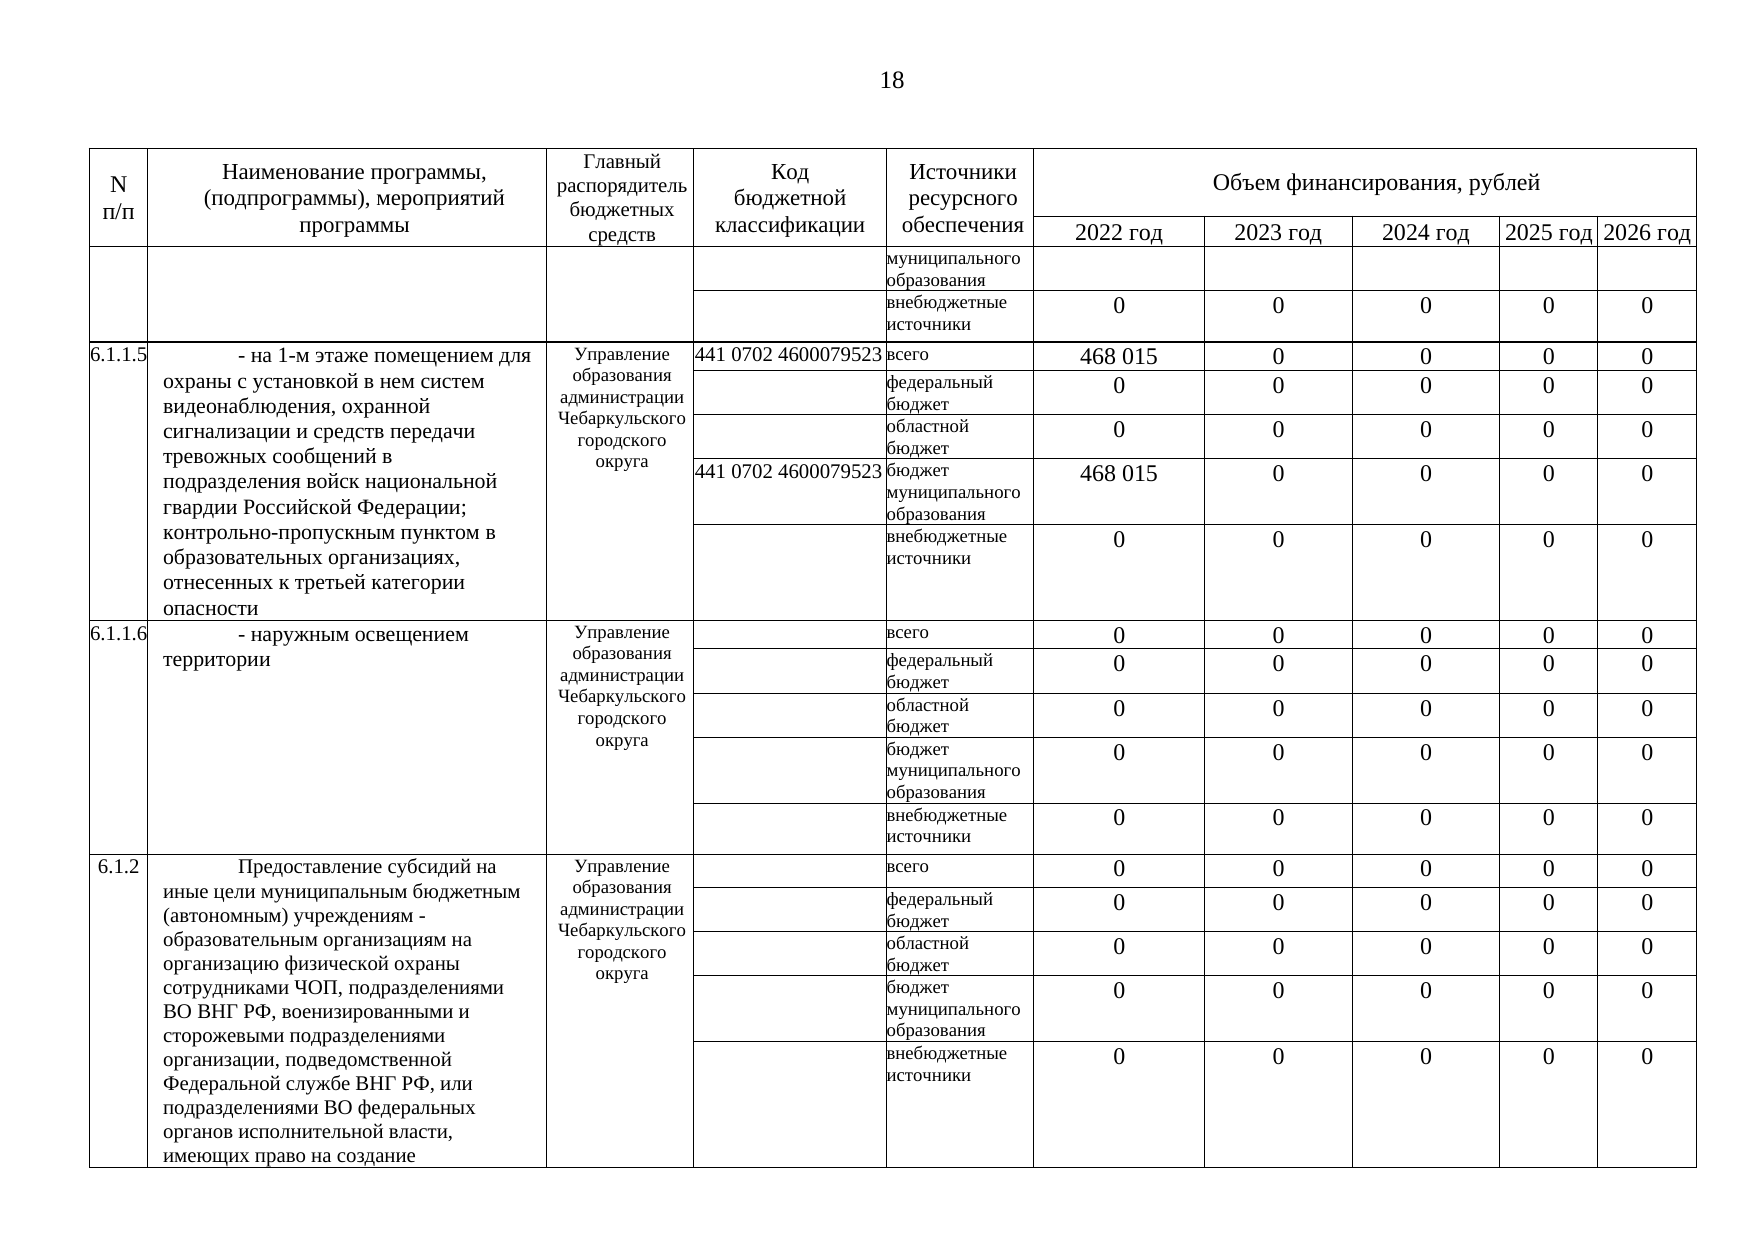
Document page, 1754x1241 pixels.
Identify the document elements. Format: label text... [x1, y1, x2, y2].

table_cell 468 015 [1034, 343, 1204, 370]
table_cell 0 [1353, 738, 1499, 802]
table_cell 0 [1205, 291, 1352, 341]
table_cell 0 [1205, 621, 1352, 648]
table_cell 0 [1034, 621, 1204, 648]
table_cell [694, 371, 886, 414]
table_cell внебюджетные источники [887, 1042, 1033, 1167]
table_cell 0 [1500, 621, 1597, 648]
table_cell 0 [1034, 247, 1204, 290]
table_cell 0 [1205, 1042, 1352, 1167]
table_cell 441 0702 4600079523 [694, 459, 886, 524]
table_cell 0 [1500, 415, 1597, 458]
table_cell 0 [1500, 371, 1597, 414]
table_cell всего [887, 343, 1033, 370]
table_cell 0 [1500, 976, 1597, 1041]
table_cell 0 [1205, 525, 1352, 620]
table_cell Управление образования администрации Чебаркульского городского округа [547, 855, 693, 1167]
table_header Главный распорядитель бюджетных средств [547, 149, 693, 246]
table_cell 0 [1034, 649, 1204, 692]
table_cell 0 [1353, 888, 1499, 931]
table_cell 0 [1205, 247, 1352, 290]
table_header Код бюджетной классификации [694, 149, 886, 246]
table_cell внебюджетные источники [887, 291, 1033, 341]
table_cell - на 1-м этаже помещением для охраны с установкой в нем систем видеонаблюдения, охранной сигнализации и средств передачи тревожных сообщений в подразделения войск национальной гвардии Российской Федерации; контрольно-пропускным пунктом в образовательных организациях, отнесенных к третьей категории опасности [148, 343, 546, 620]
table_cell 0 [1034, 371, 1204, 414]
table_cell 0 [1598, 694, 1696, 737]
table_cell 0 [1034, 855, 1204, 887]
table_cell 0 [1034, 976, 1204, 1041]
table_cell 0 [1034, 1042, 1204, 1167]
table_cell бюджет муниципального образования [887, 738, 1033, 802]
table_cell 0 [1353, 415, 1499, 458]
table_cell 0 [1034, 738, 1204, 802]
table_cell 0 [1034, 888, 1204, 931]
table_cell 0 [1353, 525, 1499, 620]
table_cell [694, 804, 886, 853]
table_cell 2026 год [1598, 217, 1696, 246]
table_cell 0 [1500, 247, 1597, 290]
table_cell 0 [1353, 621, 1499, 648]
table_cell 0 [1598, 888, 1696, 931]
table_cell внебюджетные источники [887, 525, 1033, 620]
table_cell 6.1.2 [90, 855, 147, 1167]
table_cell Предоставление субсидий на иные цели муниципальным бюджетным (автономным) учреждениям - образовательным организациям на организацию физической охраны сотрудниками ЧОП, подразделениями ВО ВНГ РФ, военизированными и сторожевыми подразделениями организации, подведомственной Федеральной службе ВНГ РФ, или подразделениями ВО федеральных органов исполнительной власти, имеющих право на создание ведомственной охраны, в образовательных организациях, отнесенных к третьей категории опасности [148, 855, 546, 1167]
table_cell [694, 738, 886, 802]
table_cell 0 [1205, 459, 1352, 524]
table_header N п/п [90, 149, 147, 246]
table_cell 0 [1034, 804, 1204, 853]
table_cell [694, 694, 886, 737]
table_cell 0 [1598, 649, 1696, 692]
table_cell [694, 291, 886, 341]
table_cell 0 [1500, 459, 1597, 524]
table_cell 0 [1500, 932, 1597, 975]
table_cell 0 [1034, 694, 1204, 737]
table_cell 0 [1598, 932, 1696, 975]
table_cell 0 [1205, 804, 1352, 853]
table_cell 0 [1598, 525, 1696, 620]
table_cell 0 [1205, 343, 1352, 370]
table_cell 6.1.1.6 [90, 621, 147, 853]
table_cell 0 [1205, 415, 1352, 458]
table_cell 2024 год [1353, 217, 1499, 246]
table_cell [694, 621, 886, 648]
table_cell 0 [1353, 459, 1499, 524]
table_cell [694, 415, 886, 458]
table_cell всего [887, 621, 1033, 648]
table_cell 0 [1500, 804, 1597, 853]
table_cell [694, 976, 886, 1041]
table_cell - наружным освещением территории [148, 621, 546, 853]
table_cell 0 [1353, 343, 1499, 370]
table_cell Управление образования администрации Чебаркульского городского округа [547, 343, 693, 620]
table_cell бюджет муниципального образования [887, 459, 1033, 524]
table_cell внебюджетные источники [887, 804, 1033, 853]
table_cell областной бюджет [887, 694, 1033, 737]
table_cell 0 [1353, 855, 1499, 887]
table_cell 0 [1500, 694, 1597, 737]
table_cell 0 [1205, 371, 1352, 414]
table_cell федеральный бюджет [887, 888, 1033, 931]
table_cell 0 [1598, 855, 1696, 887]
table_cell федеральный бюджет [887, 649, 1033, 692]
table_cell Управление образования администрации Чебаркульского городского округа [547, 621, 693, 853]
table_cell 0 [1598, 738, 1696, 802]
table_cell 2025 год [1500, 217, 1597, 246]
table_cell 0 [1205, 932, 1352, 975]
table_cell [694, 888, 886, 931]
table_cell 6.1.1.5 [90, 343, 147, 620]
table_cell 0 [1598, 804, 1696, 853]
table_cell 0 [1353, 804, 1499, 853]
table_cell [694, 247, 886, 290]
table_cell [694, 932, 886, 975]
table_cell федеральный бюджет [887, 371, 1033, 414]
table_cell всего [887, 855, 1033, 887]
table_cell 0 [1598, 621, 1696, 648]
table_cell 0 [1353, 291, 1499, 341]
table_cell 0 [1034, 291, 1204, 341]
table_cell 0 [1205, 855, 1352, 887]
table_cell 2022 год [1034, 217, 1204, 246]
table_cell 468 015 [1034, 459, 1204, 524]
table_cell бюджет муниципального образования [887, 247, 1033, 290]
table_cell 0 [1205, 649, 1352, 692]
table_cell 0 [1205, 694, 1352, 737]
table_cell 0 [1500, 855, 1597, 887]
table_cell областной бюджет [887, 932, 1033, 975]
table_cell 0 [1598, 976, 1696, 1041]
table_cell 441 0702 4600079523 [694, 343, 886, 370]
table_cell [694, 855, 886, 887]
table_cell [694, 1042, 886, 1167]
table_cell областной бюджет [887, 415, 1033, 458]
table_cell 0 [1353, 694, 1499, 737]
table_cell 0 [1205, 738, 1352, 802]
table_cell 0 [1500, 649, 1597, 692]
table_cell 0 [1034, 932, 1204, 975]
table_cell 0 [1353, 1042, 1499, 1167]
table_cell [694, 525, 886, 620]
table_cell 0 [1353, 649, 1499, 692]
table_header Источники ресурсного обеспечения [887, 149, 1033, 246]
table_cell 0 [1500, 525, 1597, 620]
table_cell 0 [1598, 371, 1696, 414]
table_cell 0 [1598, 247, 1696, 290]
table_cell [694, 649, 886, 692]
table_cell 0 [1353, 932, 1499, 975]
table_cell 0 [1598, 343, 1696, 370]
table_header Наименование программы, (подпрограммы), мероприятий программы [148, 149, 546, 246]
table_cell 0 [1598, 291, 1696, 341]
table_cell 0 [1205, 976, 1352, 1041]
table_cell бюджет муниципального образования [887, 976, 1033, 1041]
table_cell 2023 год [1205, 217, 1352, 246]
table_cell 0 [1353, 247, 1499, 290]
table_cell 0 [1500, 738, 1597, 802]
table_cell 0 [1500, 888, 1597, 931]
table_cell 0 [1353, 976, 1499, 1041]
table_cell 0 [1034, 415, 1204, 458]
table_cell 0 [1353, 371, 1499, 414]
table_cell 0 [1598, 1042, 1696, 1167]
table_cell 0 [1034, 525, 1204, 620]
table_cell 0 [1500, 1042, 1597, 1167]
table_cell 0 [1598, 415, 1696, 458]
table_cell 0 [1500, 291, 1597, 341]
table_cell 0 [1205, 888, 1352, 931]
table_cell 0 [1500, 343, 1597, 370]
table_cell 0 [1598, 459, 1696, 524]
table_header Объем финансирования, рублей [1034, 149, 1696, 216]
